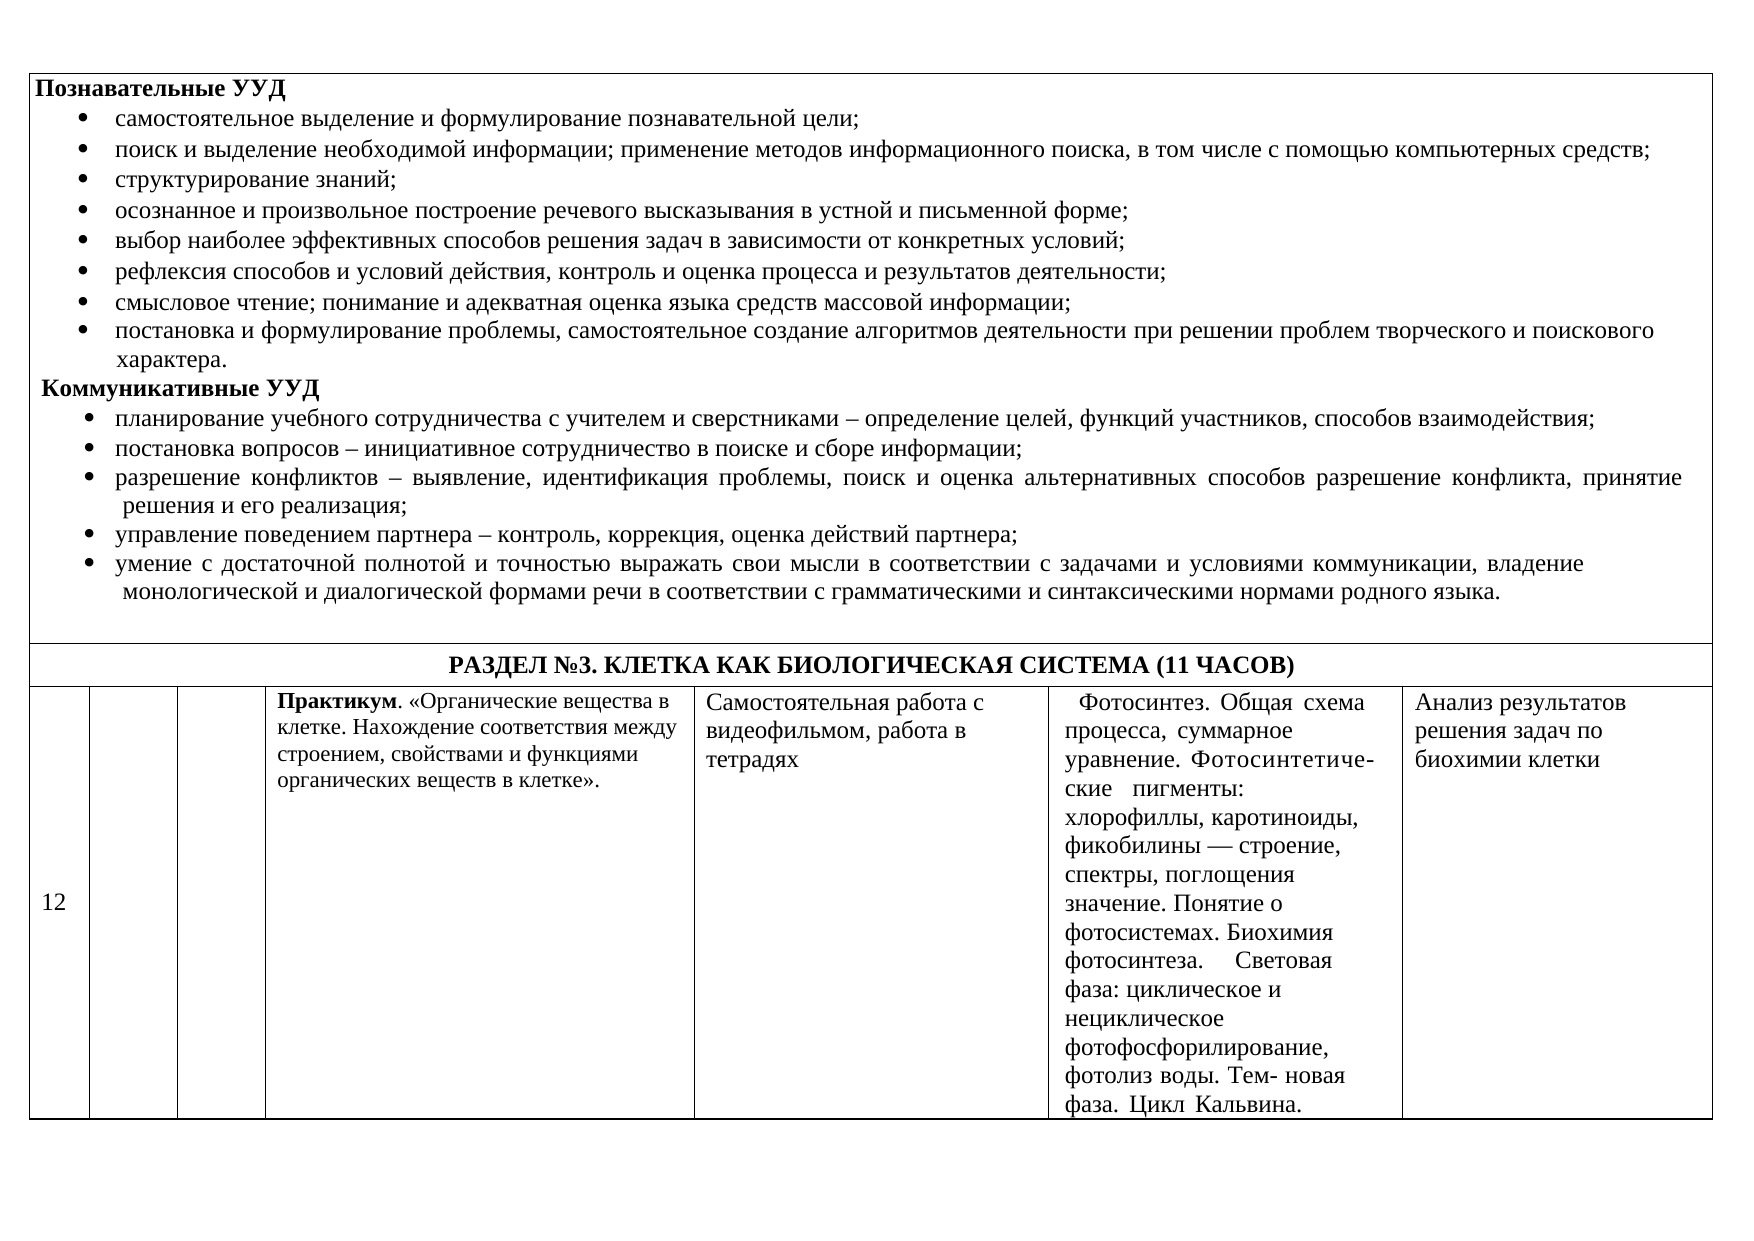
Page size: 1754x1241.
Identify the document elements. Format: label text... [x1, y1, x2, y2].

table_cell РАЗДЕЛ №3. КЛЕТКА КАК БИОЛОГИЧЕСКАЯ СИСТЕМА (11 ЧАСОВ) [30, 644, 1712, 686]
table_cell Анализ результатов решения задач по биохимии клетки [1403, 687, 1712, 1118]
table_cell Практикум. «Органические вещества в клетке. Нахождение соответствия между строением, свойствами и функциями органических веществ в клетке». [266, 687, 694, 1118]
table_cell Самостоятельная работа с видеофильмом, работа в тетрадях [695, 687, 1048, 1118]
table_cell Фотосинтез. Общая схема процесса, суммарное уравнение. Фотосинтетиче- ские пигменты: хлорофиллы, каротиноиды, фикобилины — строение, спектры, поглощения значение. Понятие о фотосистемах. Биохимия фотосинтеза. Световая фаза: циклическое и нециклическое фотофосфорилирование, фотолиз воды. Тем- новая фаза. Цикл Кальвина. [1049, 687, 1402, 1118]
table_cell [178, 687, 265, 1118]
table_cell 12 [30, 687, 89, 1118]
table_header Познавательные УУД самостоятельное выделение и формулирование познавательной цели; поиск и выделение необходимой информации; применение методов информационного поиска, в том числе с помощью компьютерных средств; структурирование знаний; осознанное и произвольное построение речевого высказывания в устной и письменной форме; выбор наиболее эффективных способов решения задач в зависимости от конкретных условий; рефлексия способов и условий действия, контроль и оценка процесса и результатов деятельности; смысловое чтение; понимание и адекватная оценка языка средств массовой информации; постановка и формулирование проблемы, самостоятельное создание алгоритмов деятельности при решении проблем творческого и поискового характера. Коммуникативные УУД планирование учебного сотрудничества с учителем и сверстниками – определение целей, функций участников, способов взаимодействия; постановка вопросов – инициативное сотрудничество в поиске и сборе информации; разрешение конфликтов – выявление, идентификация проблемы, поиск и оценка альтернативных способов разрешение конфликта, принятие решения и его реализация; управление поведением партнера – контроль, коррекция, оценка действий партнера; умение с достаточной полнотой и точностью выражать свои мысли в соответствии с задачами и условиями коммуникации, владение монологической и диалогической формами речи в соответствии с грамматическими и синтаксическими нормами родного языка. [30, 74, 1712, 643]
table_cell [90, 687, 177, 1118]
